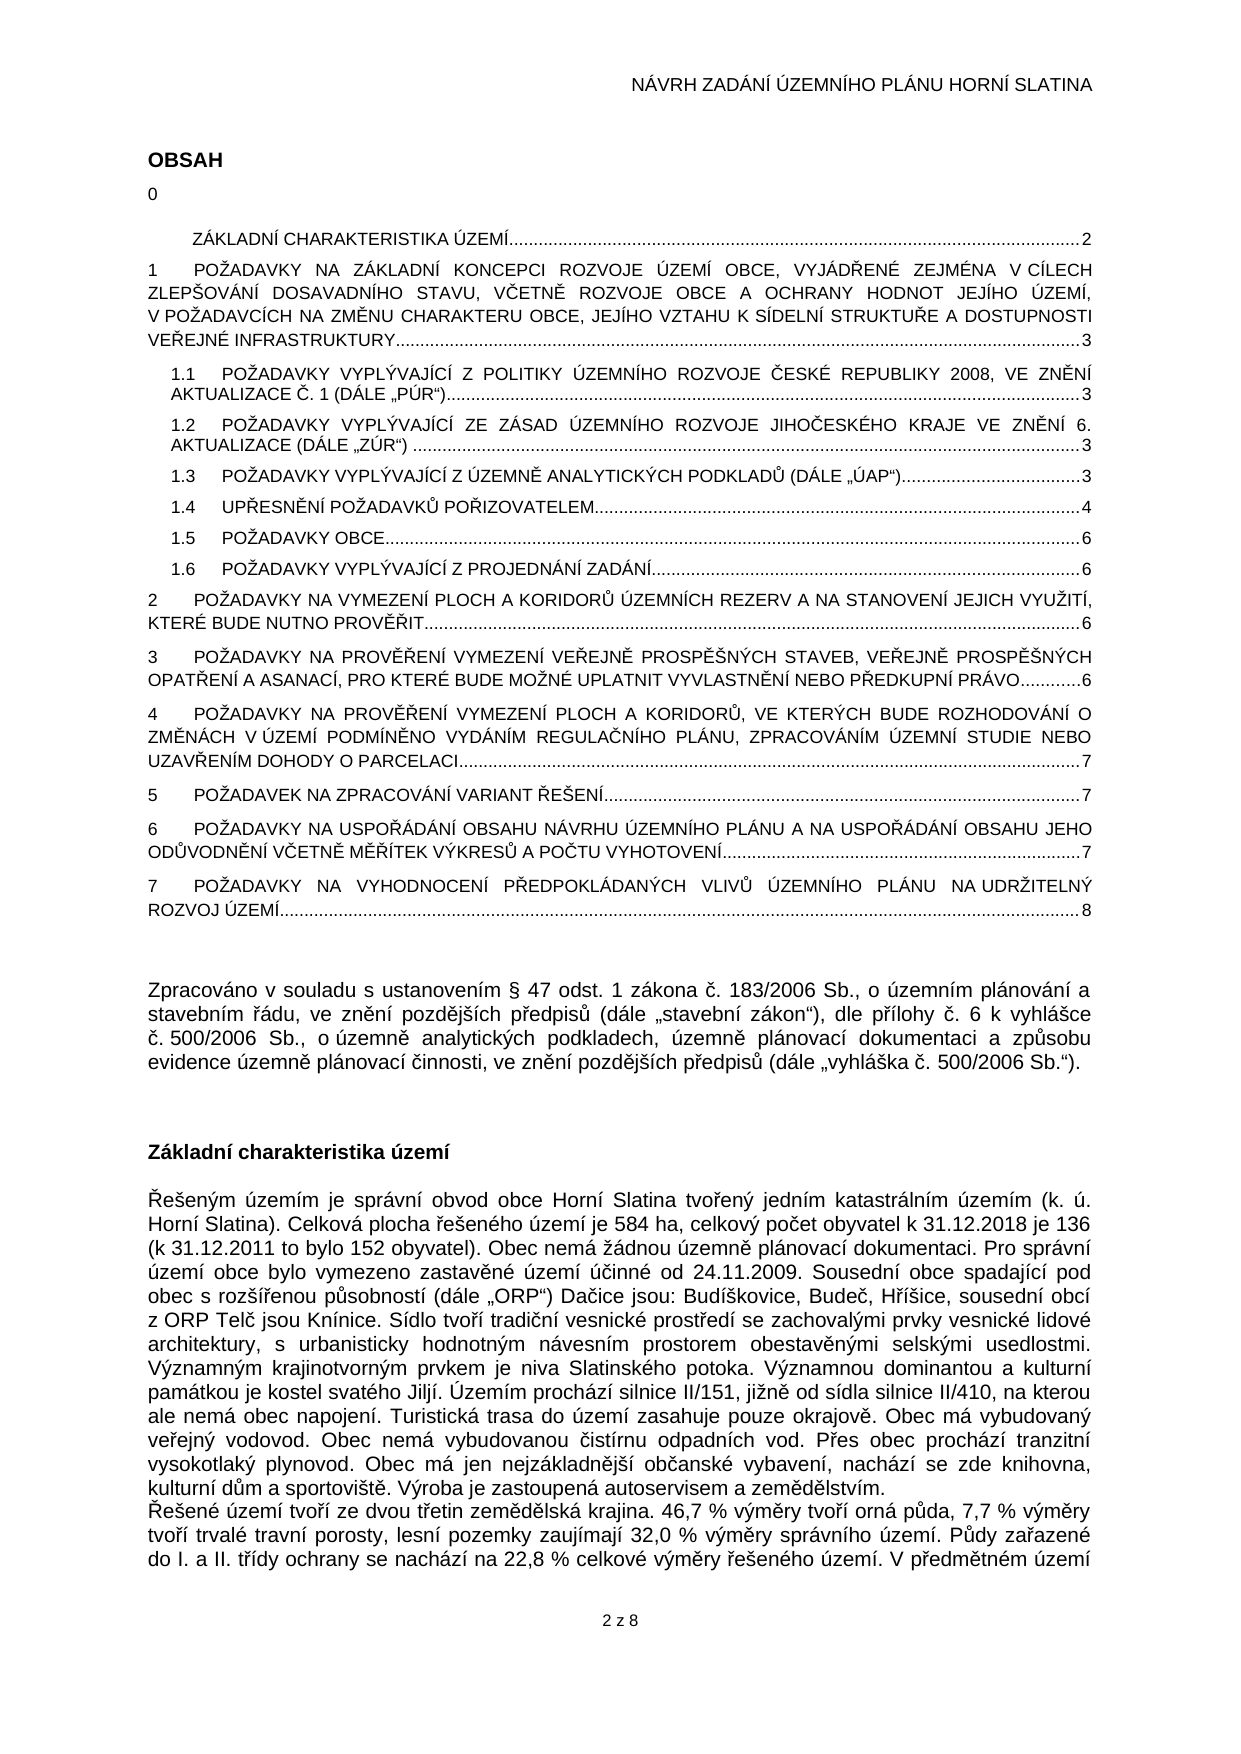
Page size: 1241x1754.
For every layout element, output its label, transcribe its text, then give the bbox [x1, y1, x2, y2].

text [148, 1499, 1092, 1571]
text Řešeným územím je správní obvod obce Horní Slatina tvořený jedním katastrálním územím (k. ú. Horní Slatina). Celková plocha řešeného území je 584 ha, celkový počet obyvatel k 31.12.2018 je 136 (k 31.12.2011 to bylo 152 obyvatel). Obec nemá žádnou územně plánovací dokumentaci. Pro správní území obce bylo vymezeno zastavěné území účinné od 24.11.2009. Sousední obce spadající pod obec s rozšířenou působností (dále „ORP“) Dačice jsou: Budíškovice, Budeč, Hříšice, sousední obcí z ORP Telč jsou Knínice. Sídlo tvoří tradiční vesnické prostředí se zachovalými prvky vesnické lidové architektury, s urbanisticky hodnotným návesním prostorem obestavěnými selskými usedlostmi. Významným krajinotvorným prvkem je niva Slatinského potoka. Významnou dominantou a kulturní památkou je kostel svatého Jiljí. Územím prochází silnice II/151, jižně od sídla silnice II/410, na kterou ale nemá obec napojení. Turistická trasa do území zasahuje pouze okrajově. Obec má vybudovaný veřejný vodovod. Obec nemá vybudovanou čistírnu odpadních vod. Přes obec prochází tranzitní vysokotlaký plynovod. Obec má jen nejzákladnější občanské vybavení, nachází se zde knihovna, kulturní dům a sportoviště. Výroba je zastoupená autoservisem a zemědělstvím. [148, 1188, 1092, 1499]
text Zpracováno v souladu s ustanovením § 47 odst. 1 zákona č. 183/2006 Sb., o územním plánování a stavebním řádu, ve znění pozdějších předpisů (dále „stavební zákon“), dle přílohy č. 6 k vyhlášce č. 500/2006 Sb., o územně analytických podkladech, územně plánovací dokumentaci a způsobu evidence územně plánovací činnosti, ve znění pozdějších předpisů (dále „vyhláška č. 500/2006 Sb.“). [148, 978, 1092, 1074]
subtitle Základní charakteristika území [148, 1139, 1092, 1163]
